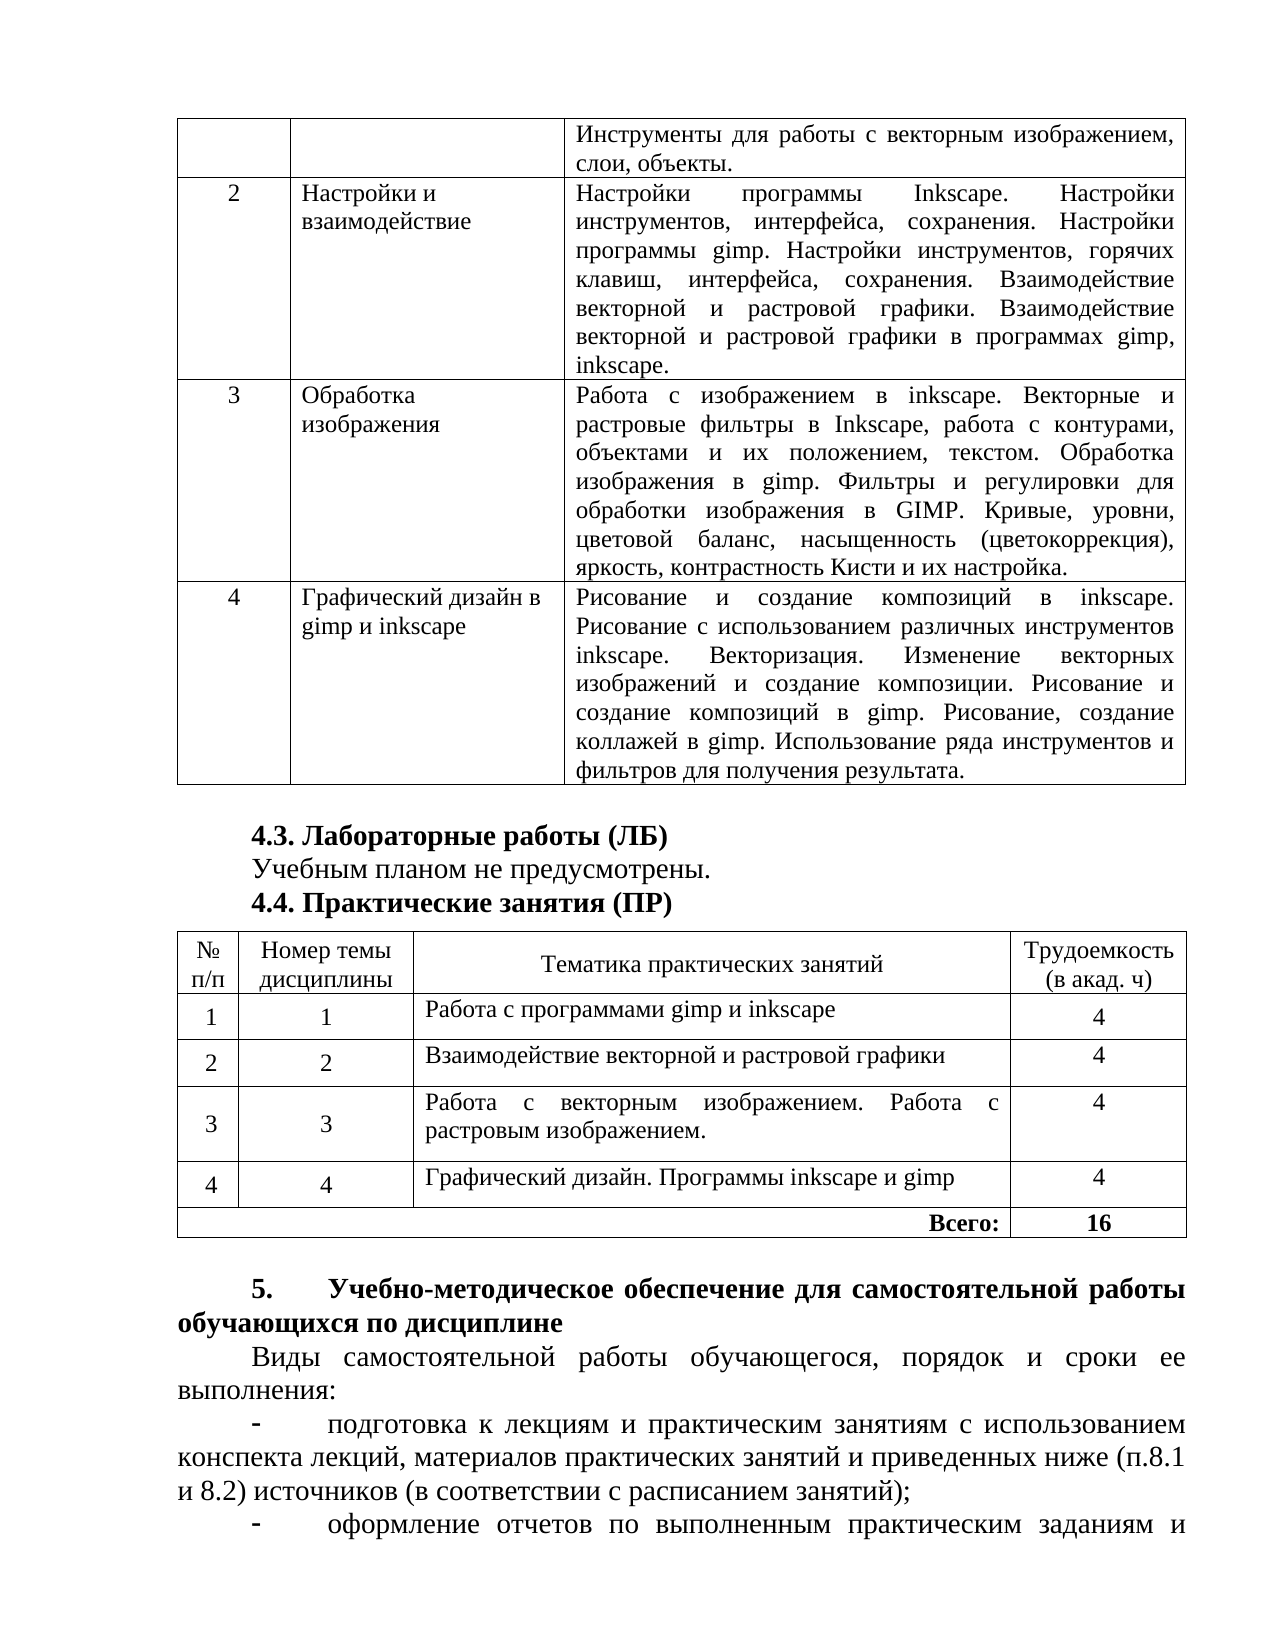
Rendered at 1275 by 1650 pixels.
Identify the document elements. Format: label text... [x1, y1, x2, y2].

list подготовка к лекциям и практическим занятиям с использованием конспекта лекций, материалов практических занятий и приведенных ниже (п.8.1 и 8.2) источников (в соответствии с расписанием занятий); [177, 1406, 1186, 1507]
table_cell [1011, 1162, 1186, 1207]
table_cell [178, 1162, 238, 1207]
list Учебно-методическое обеспечение для самостоятельной работы обучающихся по дисциплине [177, 1272, 1186, 1339]
text 4.4. Практические занятия (ПР) [177, 885, 1186, 919]
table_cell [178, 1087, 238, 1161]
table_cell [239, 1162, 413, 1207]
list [177, 1507, 1186, 1540]
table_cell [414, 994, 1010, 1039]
text Виды самостоятельной работы обучающегося, порядок и сроки ее выполнения: [177, 1339, 1186, 1406]
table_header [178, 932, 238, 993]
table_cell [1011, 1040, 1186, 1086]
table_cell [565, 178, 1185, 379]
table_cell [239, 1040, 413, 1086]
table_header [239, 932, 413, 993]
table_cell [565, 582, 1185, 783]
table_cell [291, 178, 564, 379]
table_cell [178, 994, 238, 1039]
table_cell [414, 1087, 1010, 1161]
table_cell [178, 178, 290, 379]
text Учебным планом не предусмотрены. [177, 852, 1186, 885]
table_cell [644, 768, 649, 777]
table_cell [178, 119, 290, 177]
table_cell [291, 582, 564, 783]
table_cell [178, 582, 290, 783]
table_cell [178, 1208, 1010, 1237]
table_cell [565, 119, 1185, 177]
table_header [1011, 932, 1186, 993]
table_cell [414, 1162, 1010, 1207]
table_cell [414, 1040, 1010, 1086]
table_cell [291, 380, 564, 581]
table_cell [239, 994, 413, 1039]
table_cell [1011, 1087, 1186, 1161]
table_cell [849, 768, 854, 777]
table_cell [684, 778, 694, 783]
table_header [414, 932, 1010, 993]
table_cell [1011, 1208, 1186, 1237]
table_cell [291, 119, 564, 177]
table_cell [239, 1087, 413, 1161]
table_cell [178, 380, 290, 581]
text 4.3. Лабораторные работы (ЛБ) [177, 818, 1186, 852]
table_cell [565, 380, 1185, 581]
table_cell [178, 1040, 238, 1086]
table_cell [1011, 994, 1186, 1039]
